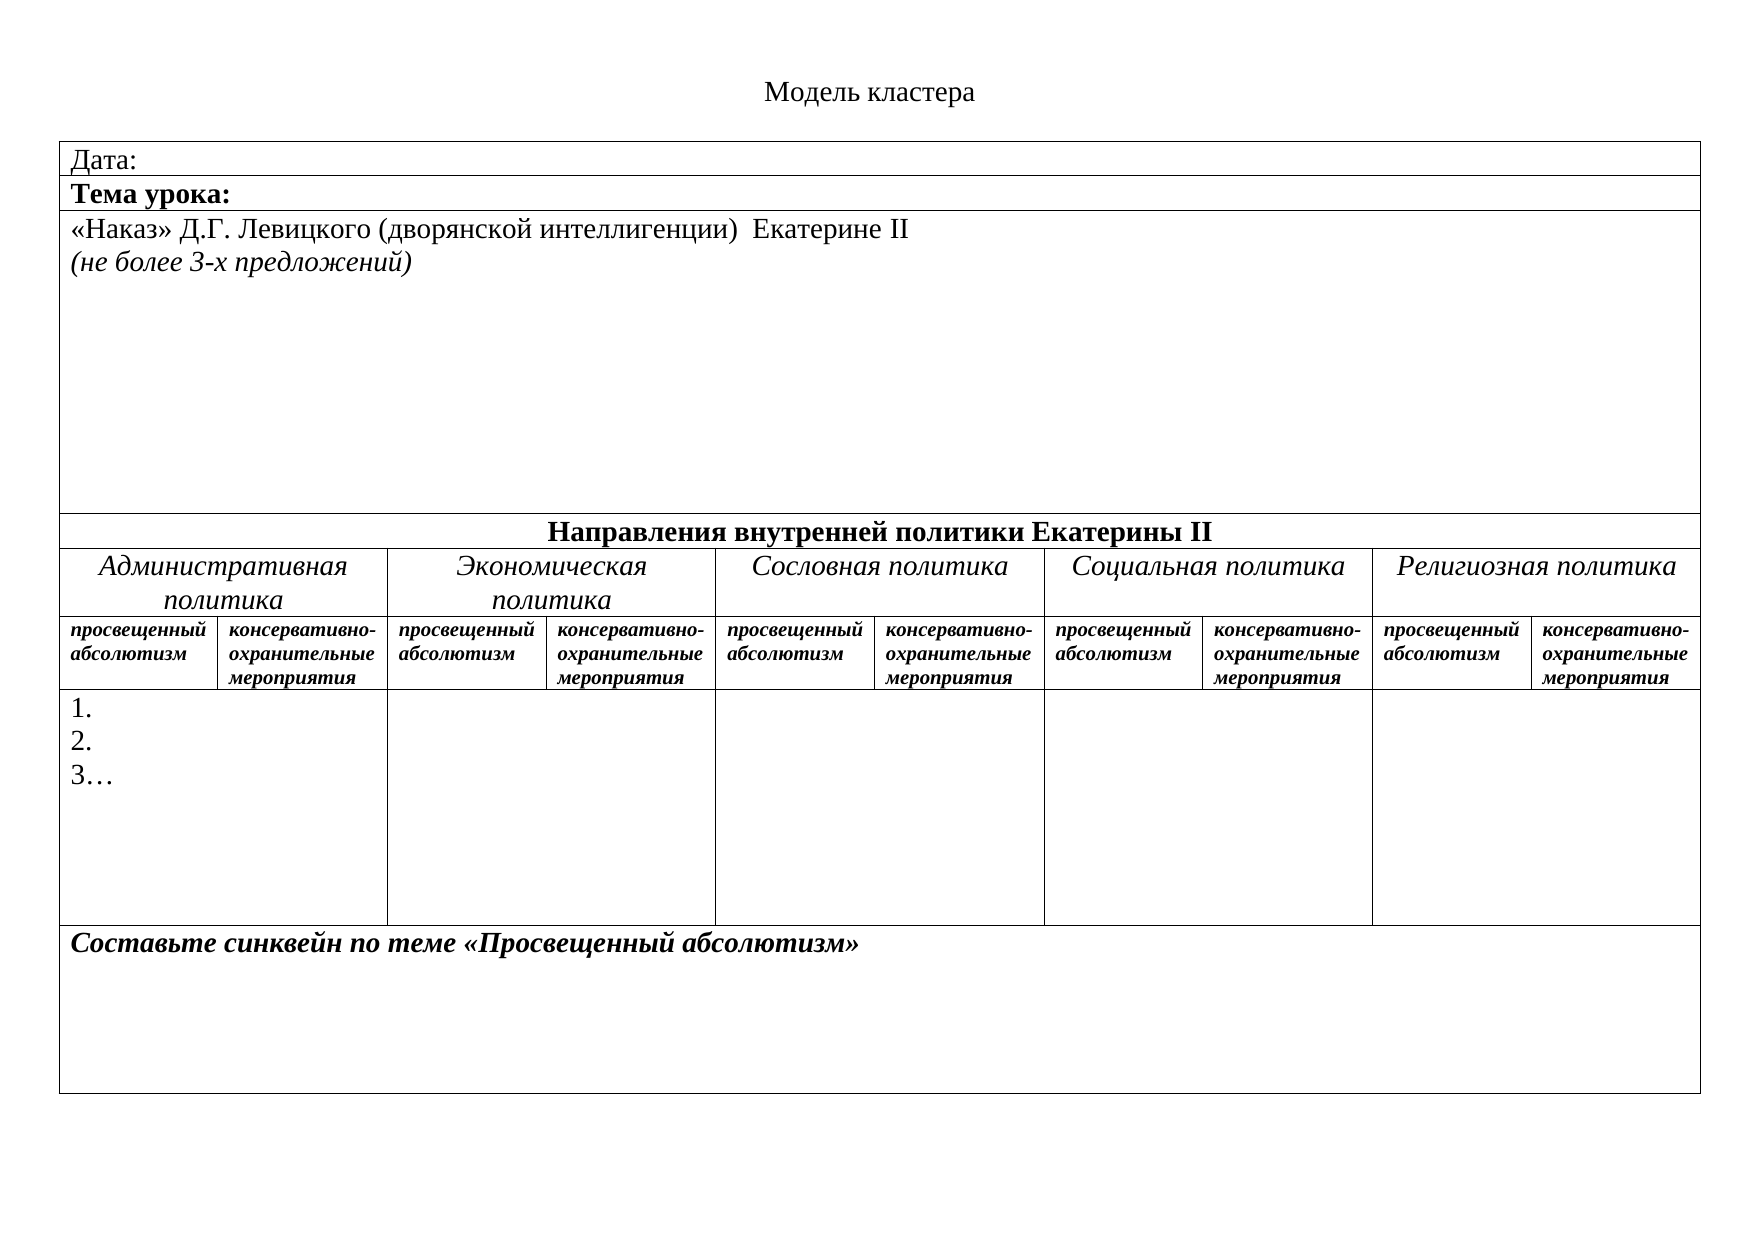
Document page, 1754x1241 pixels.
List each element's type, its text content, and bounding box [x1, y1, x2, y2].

table_cell консервативно-охранительные мероприятия [875, 617, 1044, 689]
table_cell [716, 690, 1044, 924]
table_cell консервативно-охранительные мероприятия [1203, 617, 1372, 689]
table_cell просвещенный абсолютизм [60, 617, 217, 689]
table_cell Сословная политика [716, 549, 1044, 616]
table_cell просвещенный абсолютизм [1373, 617, 1531, 689]
table_cell Составьте синквейн по теме «Просвещенный абсолютизм» [60, 926, 1700, 1093]
table_cell Тема урока: [60, 176, 1700, 210]
table_cell Религиозная политика [1373, 549, 1700, 616]
table_cell Направления внутренней политики Екатерины II [60, 514, 1700, 547]
table_header Дата: [60, 142, 1700, 175]
text Модель кластера [15, 74, 1724, 107]
table_cell просвещенный абсолютизм [1045, 617, 1202, 689]
table_cell [1373, 690, 1700, 924]
table_cell консервативно-охранительные мероприятия [1532, 617, 1700, 689]
table_cell Административная политика [60, 549, 387, 616]
table_cell просвещенный абсолютизм [388, 617, 546, 689]
table_cell 1. 2. 3… [60, 690, 387, 924]
table_cell консервативно-охранительные мероприятия [218, 617, 387, 689]
table_cell [1045, 690, 1372, 924]
table_cell консервативно-охранительные мероприятия [547, 617, 715, 689]
table_cell [388, 690, 715, 924]
table_cell просвещенный абсолютизм [716, 617, 874, 689]
table_cell Социальная политика [1045, 549, 1372, 616]
table_cell Экономическая политика [388, 549, 715, 616]
table_cell «Наказ» Д.Г. Левицкого (дворянской интеллигенции) Екатерине II (не более 3-х предложений) [60, 211, 1700, 513]
